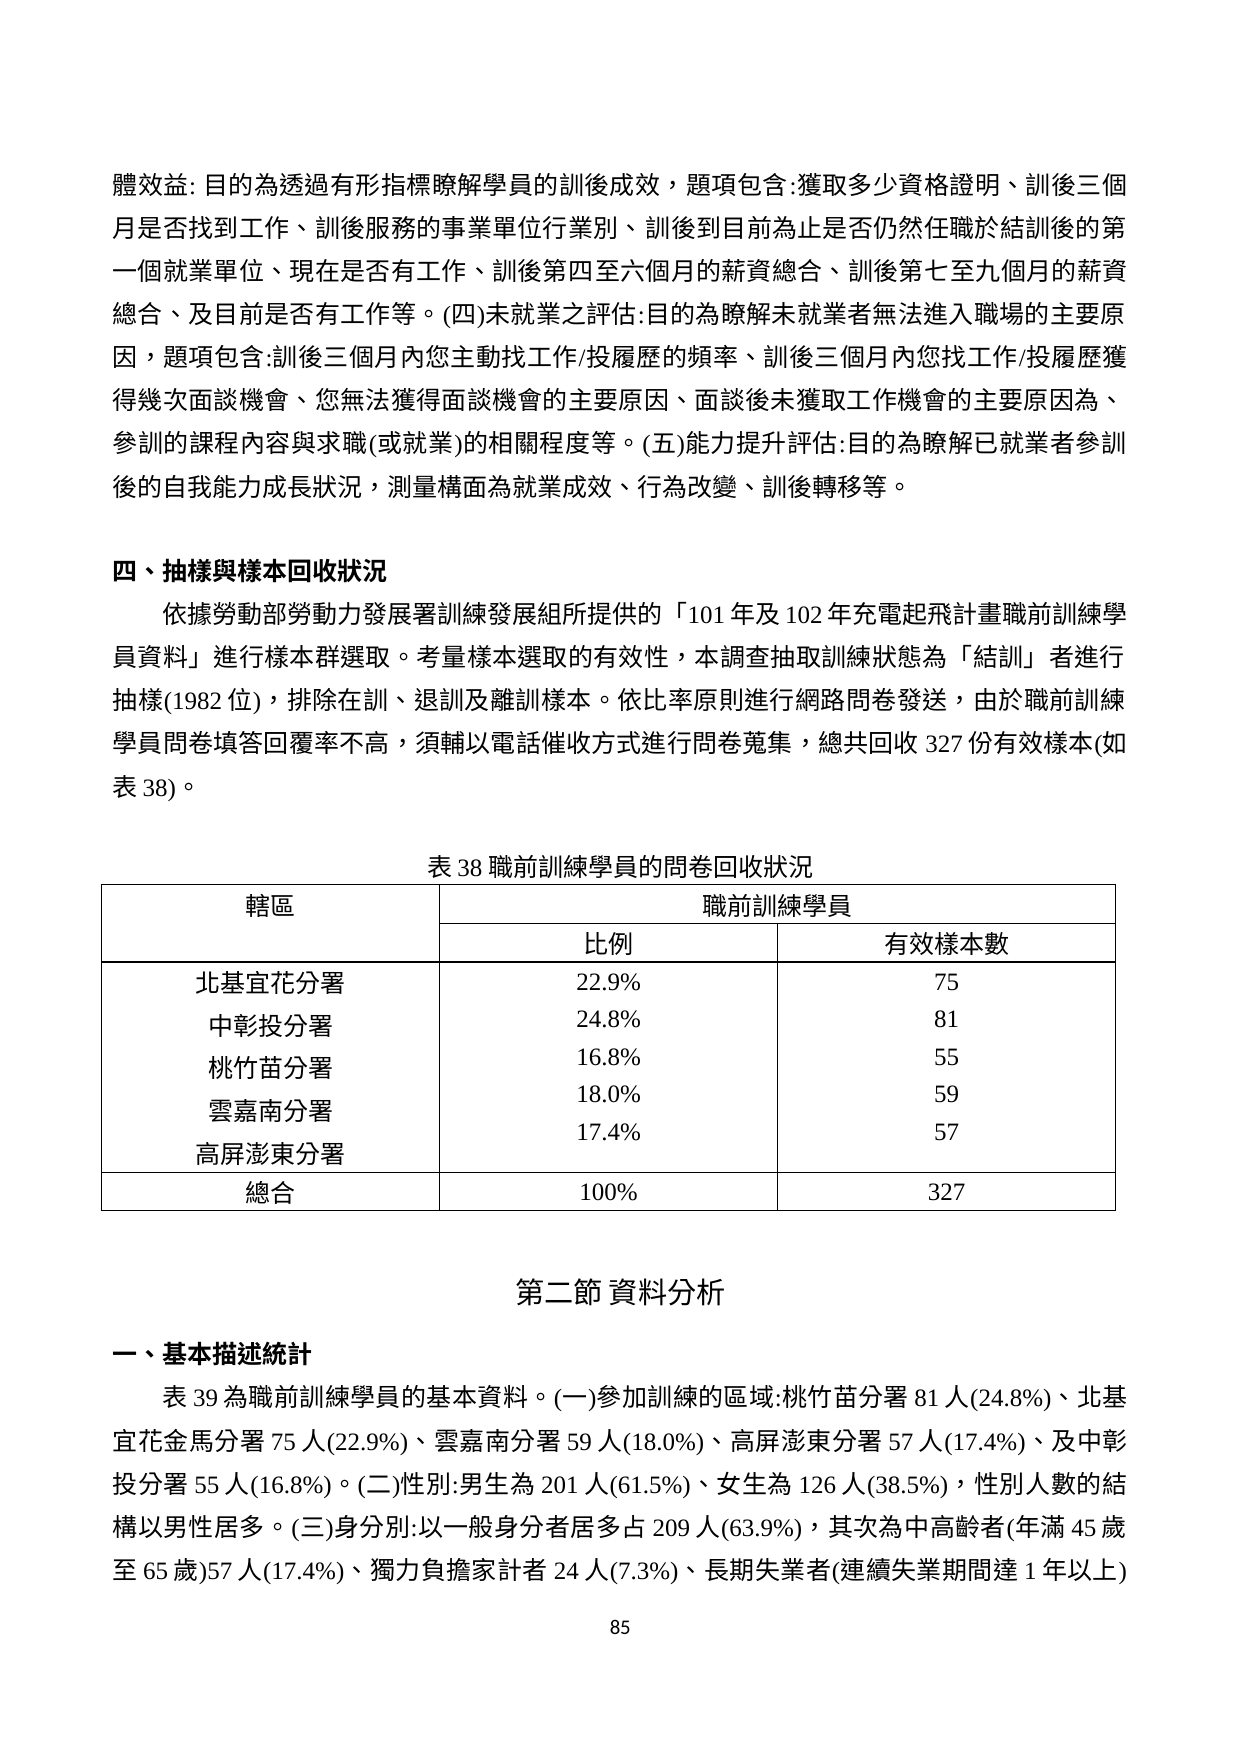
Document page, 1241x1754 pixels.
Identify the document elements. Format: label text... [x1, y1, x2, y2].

table_cell 有效樣本數 [778, 924, 1115, 961]
table_cell 北基宜花分署 中彰投分署 桃竹苗分署 雲嘉南分署 高屏澎東分署 [102, 963, 439, 1172]
table_header 職前訓練學員 [440, 885, 1115, 923]
table_cell 比例 [440, 924, 777, 961]
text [112, 164, 1128, 504]
table_cell 75 81 55 59 57 [778, 963, 1115, 1172]
text 四、抽樣與樣本回收狀況 [112, 551, 1128, 588]
table_cell 100% [440, 1173, 777, 1210]
text 表38 職前訓練學員的問卷回收狀況 [112, 847, 1128, 884]
text 依據勞動部勞動力發展署訓練發展組所提供的「101年及102年充電起飛計畫職前訓練學員資料」進行樣本群選取。考量樣本選取的有效性，本調查抽取訓練狀態為「結訓」者進行抽樣(1982位)，排除在訓、退訓及離訓樣本。依比率原則進行網路問卷發送，由於職前訓練學員問卷填答回覆率不高，須輔以電話催收方式進行問卷蒐集，總共回收327份有效樣本(如表38)。 [112, 594, 1128, 804]
table_cell 22.9% 24.8% 16.8% 18.0% 17.4% [440, 963, 777, 1172]
table_header 轄區 [102, 885, 439, 961]
text 一、基本描述統計 [112, 1334, 1128, 1372]
table_cell 327 [778, 1173, 1115, 1210]
table_cell 總合 [102, 1173, 439, 1210]
text 第二節 資料分析 [112, 1253, 1128, 1328]
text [112, 1377, 1128, 1587]
